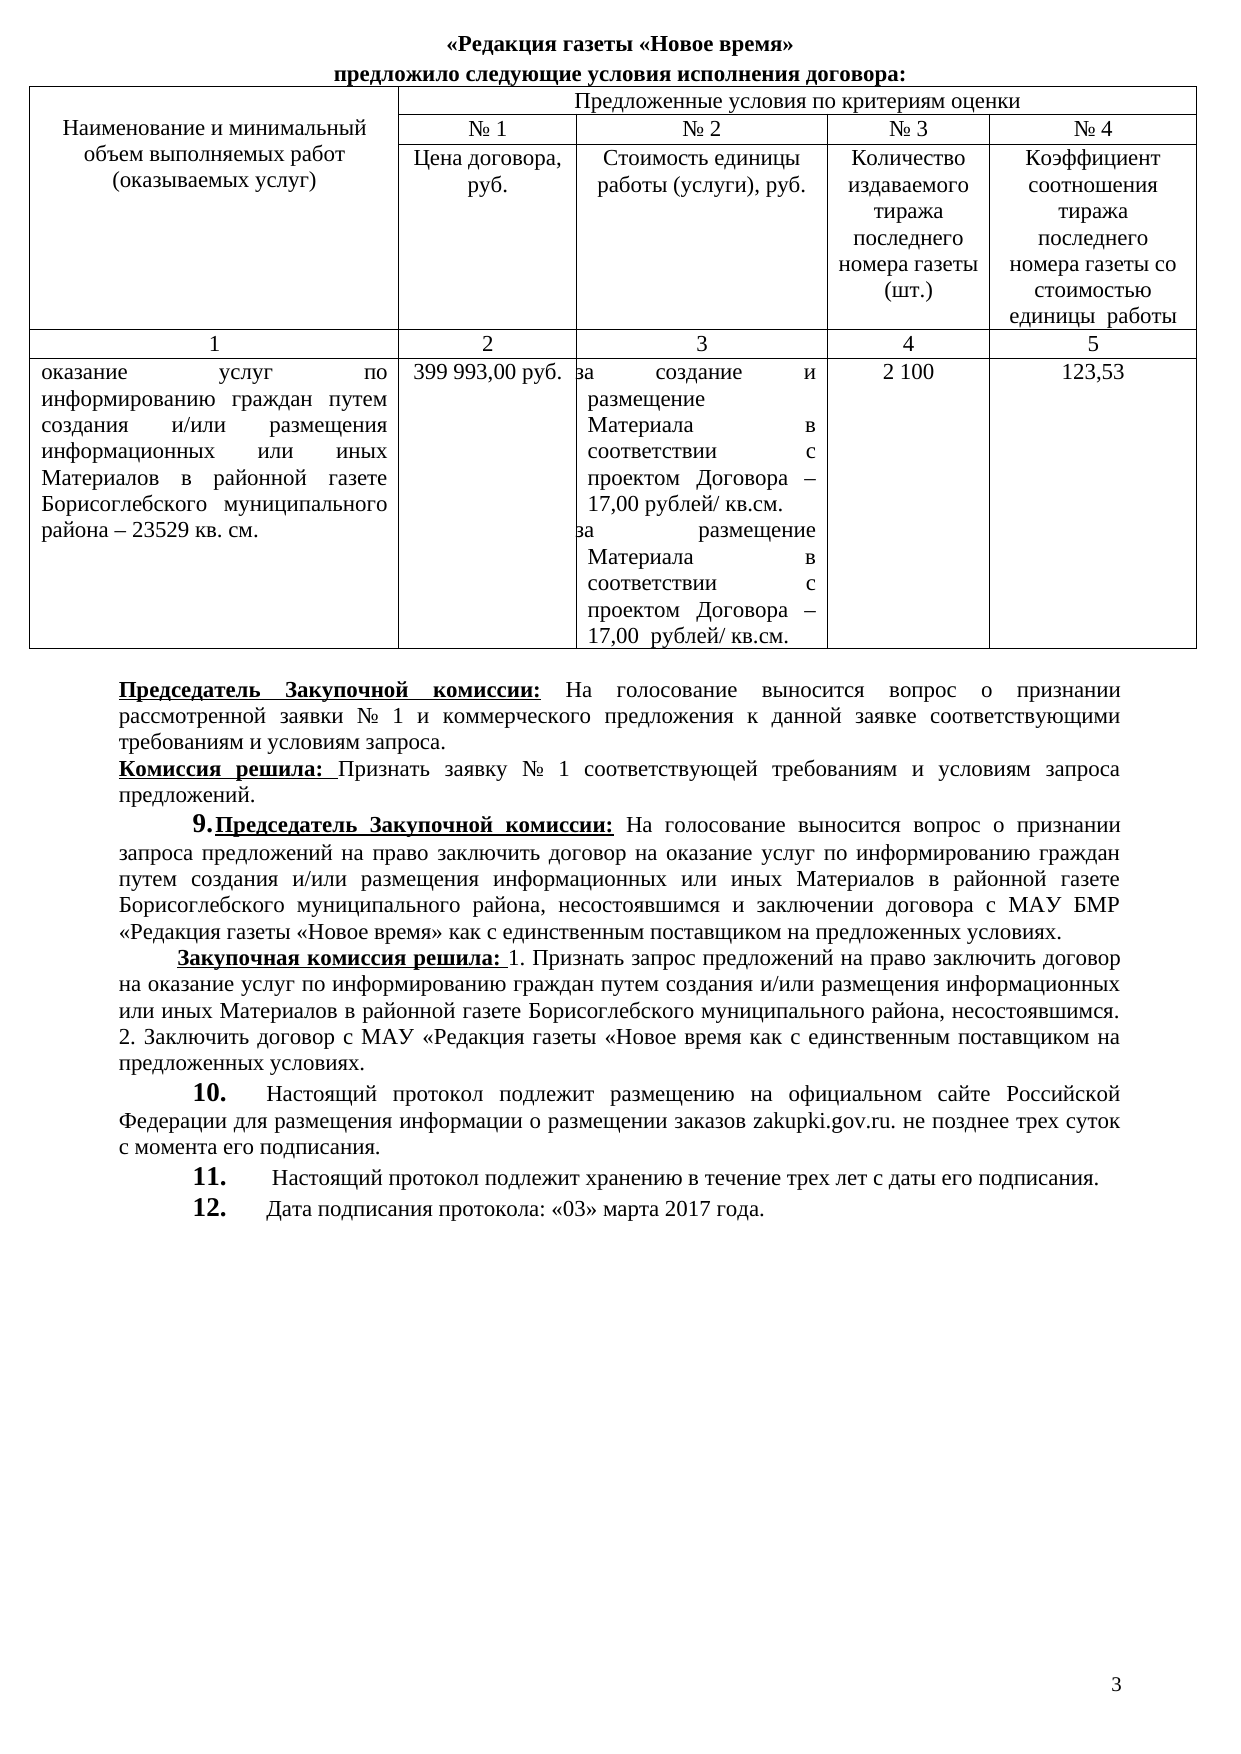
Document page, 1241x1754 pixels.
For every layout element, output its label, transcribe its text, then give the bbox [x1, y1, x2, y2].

list Дата подписания протокола: «03» марта 2017 года. [118, 1191, 1122, 1222]
table_cell Количество издаваемого тиража последнего номера газеты (шт.) [828, 145, 989, 329]
table_cell Коэффициент соотношения тиража последнего номера газеты со стоимостью единицы работы [990, 145, 1196, 329]
table_cell 1 [30, 330, 398, 357]
list Настоящий протокол подлежит хранению в течение трех лет с даты его подписания. [118, 1160, 1122, 1191]
text МАУ БМР «Редакция газеты «Новое время» [118, 29, 1122, 56]
table_cell № 4 [990, 115, 1196, 143]
table_header Предложенные условия по критериям оценки [399, 87, 1196, 113]
table_header Наименование и минимальный объем выполняемых работ (оказываемых услуг) [30, 87, 398, 329]
text Комиссия решила: Признать заявку № 1 соответствующей требованиям и условиям запроса предложений. [118, 755, 1122, 807]
table_cell 4 [828, 330, 989, 357]
table_cell оказание услуг по информированию граждан путем создания и/или размещения информационных или иных Материалов в районной газете Борисоглебского муниципального района – 23529 кв. см. [30, 359, 398, 648]
table_cell 2 [399, 330, 576, 357]
table_cell № 3 [828, 115, 989, 143]
table_cell Стоимость единицы работы (услуги), руб. [577, 145, 827, 329]
list Председатель Закупочной комиссии: На голосование выносится вопрос о признании запроса предложений на право заключить договор на оказание услуг по информированию граждан путем создания и/или размещения информационных или иных Материалов в районной газете Борисоглебского муниципального района, несостоявшимся и заключении договора с МАУ БМР «Редакция газеты «Новое время» как с единственным поставщиком на предложенных условиях. [118, 807, 1122, 944]
table_cell 399 993,00 руб. [399, 359, 576, 648]
text Закупочная комиссия решила: 1. Признать запрос предложений на право заключить договор на оказание услуг по информированию граждан путем создания и/или размещения информационных или иных Материалов в районной газете Борисоглебского муниципального района, несостоявшимся. 2. Заключить договор с МАУ «Редакция газеты «Новое время как с единственным поставщиком на предложенных условиях. [118, 944, 1122, 1076]
text предложило следующие условия исполнения договора: [118, 60, 1122, 86]
table_cell 5 [990, 330, 1196, 357]
table_cell № 2 [577, 115, 827, 143]
text Председатель Закупочной комиссии: На голосование выносится вопрос о признании рассмотренной заявки № 1 и коммерческого предложения к данной заявке соответствующими требованиям и условиям запроса. [118, 676, 1122, 755]
table_cell Цена договора, руб. [399, 145, 576, 329]
table_cell 2 100 [828, 359, 989, 648]
table_cell № 1 [399, 115, 576, 143]
table_cell за создание и размещение Материала в соответствии с проектом Договора – 17,00 рублей/ кв.см. за размещение Материала в соответствии с проектом Договора – 17,00 рублей/ кв.см. [577, 359, 827, 648]
table_cell 3 [577, 330, 827, 357]
list Настоящий протокол подлежит размещению на официальном сайте Российской Федерации для размещения информации о размещении заказов zakupki.gov.ru. не позднее трех суток с момента его подписания. [118, 1076, 1122, 1160]
table_cell 123,53 [990, 359, 1196, 648]
